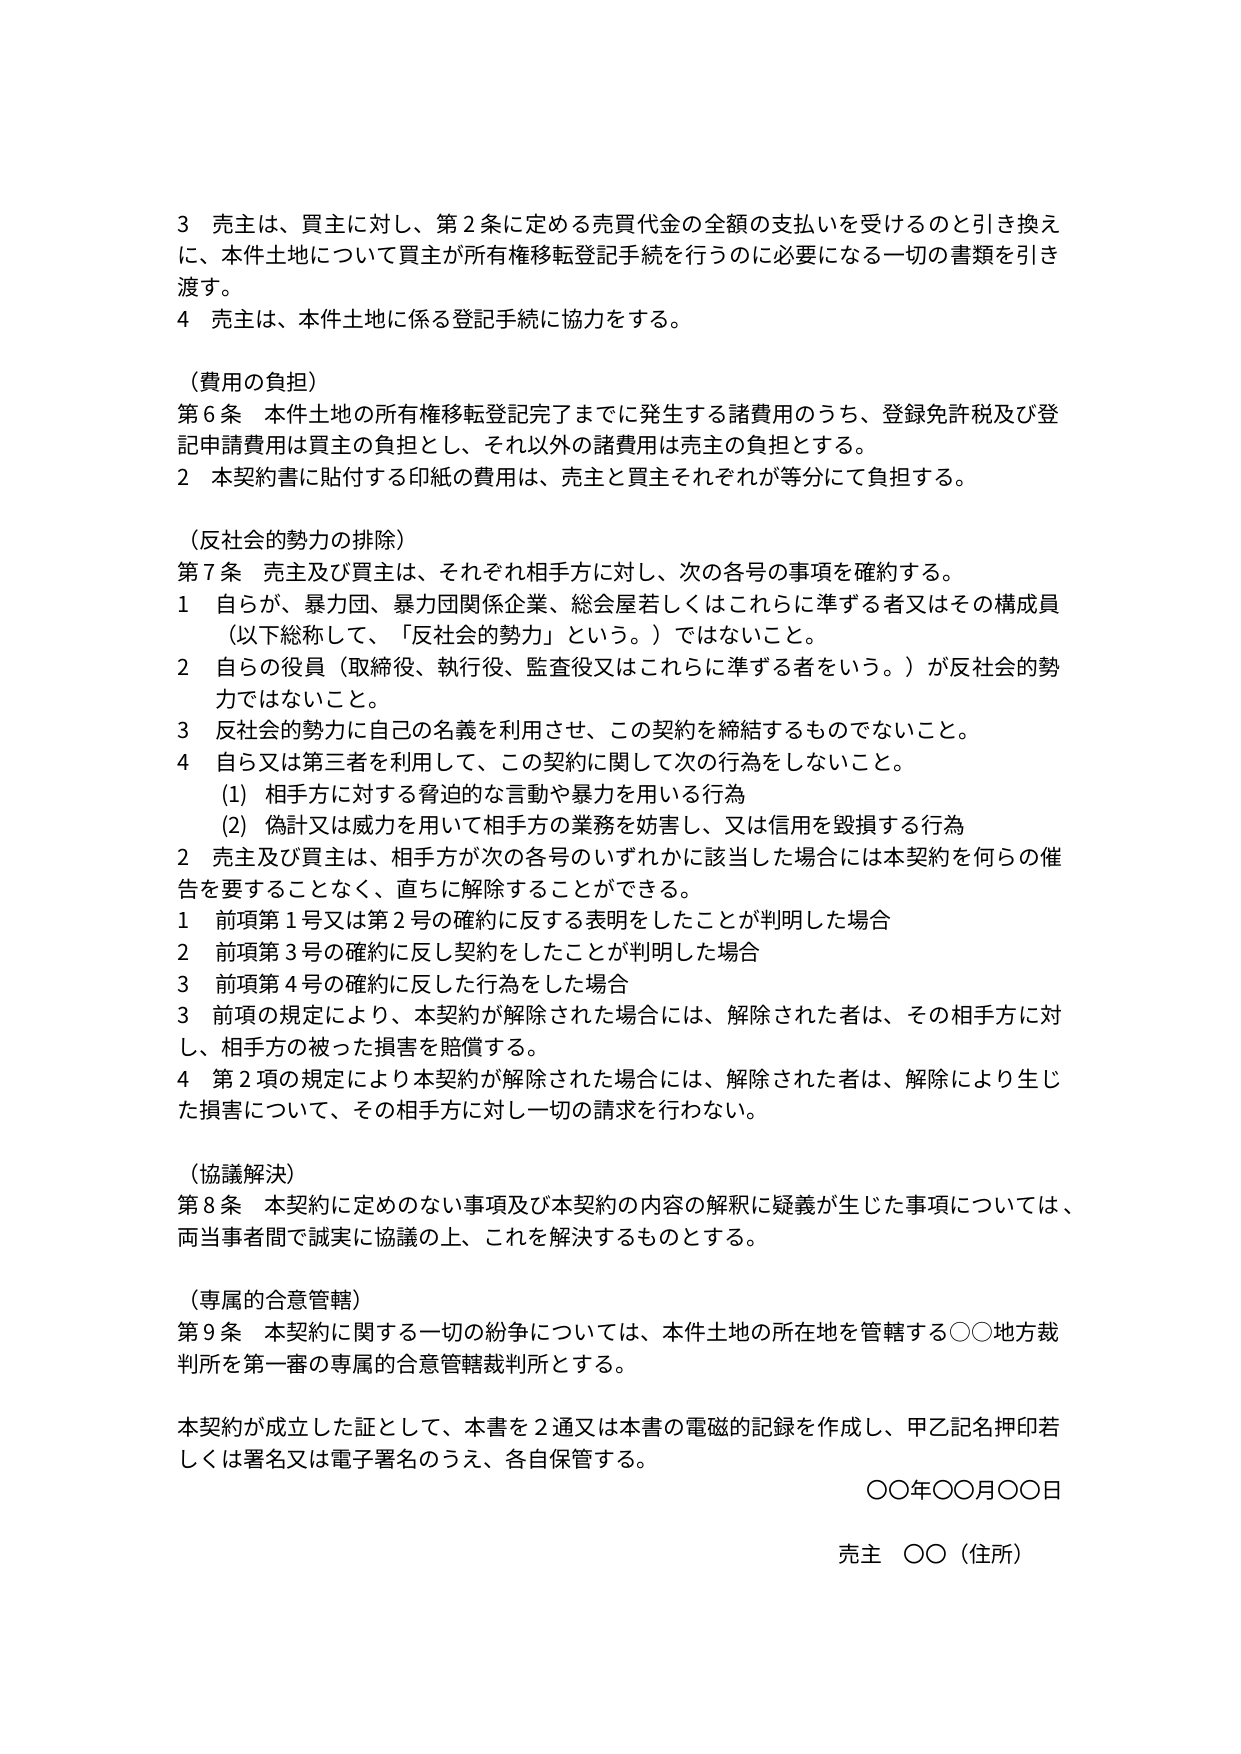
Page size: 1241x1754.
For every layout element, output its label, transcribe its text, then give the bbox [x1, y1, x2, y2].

text 本契約が成立した証として、本書を２通又は本書の電磁的記録を作成し、甲乙記名押印若しくは署名又は電子署名のうえ、各自保管する。 [177, 1410, 1063, 1473]
list 前項第4号の確約に反した行為をした場合 [177, 967, 1063, 998]
text （費用の負担） [177, 365, 1063, 397]
text （専属的合意管轄） [177, 1283, 1063, 1315]
text 第8条 本契約に定めのない事項及び本契約の内容の解釈に疑義が生じた事項については、両当事者間で誠実に協議の上、これを解決するものとする。 [177, 1188, 1063, 1252]
text 4 売主は、本件土地に係る登記手続に協力をする。 [177, 302, 1063, 333]
text 3 前項の規定により、本契約が解除された場合には、解除された者は、その相手方に対し、相手方の被った損害を賠償する。 [177, 998, 1063, 1062]
list 反社会的勢力に自己の名義を利用させ、この契約を締結するものでないこと。 [177, 713, 1063, 745]
text 第6条 本件土地の所有権移転登記完了までに発生する諸費用のうち、登録免許税及び登記申請費用は買主の負担とし、それ以外の諸費用は売主の負担とする。 [177, 397, 1063, 460]
list 偽計又は威力を用いて相手方の業務を妨害し、又は信用を毀損する行為 [221, 808, 1063, 840]
text 売主 〇〇（住所） [177, 1537, 1063, 1568]
list 自らが、暴力団、暴力団関係企業、総会屋若しくはこれらに準ずる者又はその構成員（以下総称して、「反社会的勢力」という。）ではないこと。 [177, 587, 1063, 650]
text 第7条 売主及び買主は、それぞれ相手方に対し、次の各号の事項を確約する。 [177, 555, 1063, 587]
text 3 売主は、買主に対し、第2条に定める売買代金の全額の支払いを受けるのと引き換えに、本件土地について買主が所有権移転登記手続を行うのに必要になる一切の書類を引き渡す。 [177, 207, 1063, 302]
list 相手方に対する脅迫的な言動や暴力を用いる行為 [221, 777, 1063, 808]
text 4 第2項の規定により本契約が解除された場合には、解除された者は、解除により生じた損害について、その相手方に対し一切の請求を行わない。 [177, 1062, 1063, 1125]
text （反社会的勢力の排除） [177, 523, 1063, 555]
text 2 本契約書に貼付する印紙の費用は、売主と買主それぞれが等分にて負担する。 [177, 460, 1063, 492]
text 2 売主及び買主は、相手方が次の各号のいずれかに該当した場合には本契約を何らの催告を要することなく、直ちに解除することができる。 [177, 840, 1063, 903]
text （協議解決） [177, 1157, 1063, 1188]
text 第9条 本契約に関する一切の紛争については、本件土地の所在地を管轄する○○地方裁判所を第一審の専属的合意管轄裁判所とする。 [177, 1315, 1063, 1378]
list 前項第1号又は第2号の確約に反する表明をしたことが判明した場合 [177, 903, 1063, 935]
list 自らの役員（取締役、執行役、監査役又はこれらに準ずる者をいう。）が反社会的勢力ではないこと。 [177, 650, 1063, 713]
list 自ら又は第三者を利用して、この契約に関して次の行為をしないこと。 [177, 745, 1063, 777]
list 前項第3号の確約に反し契約をしたことが判明した場合 [177, 935, 1063, 967]
text 〇〇年〇〇月〇〇日 [177, 1473, 1063, 1505]
